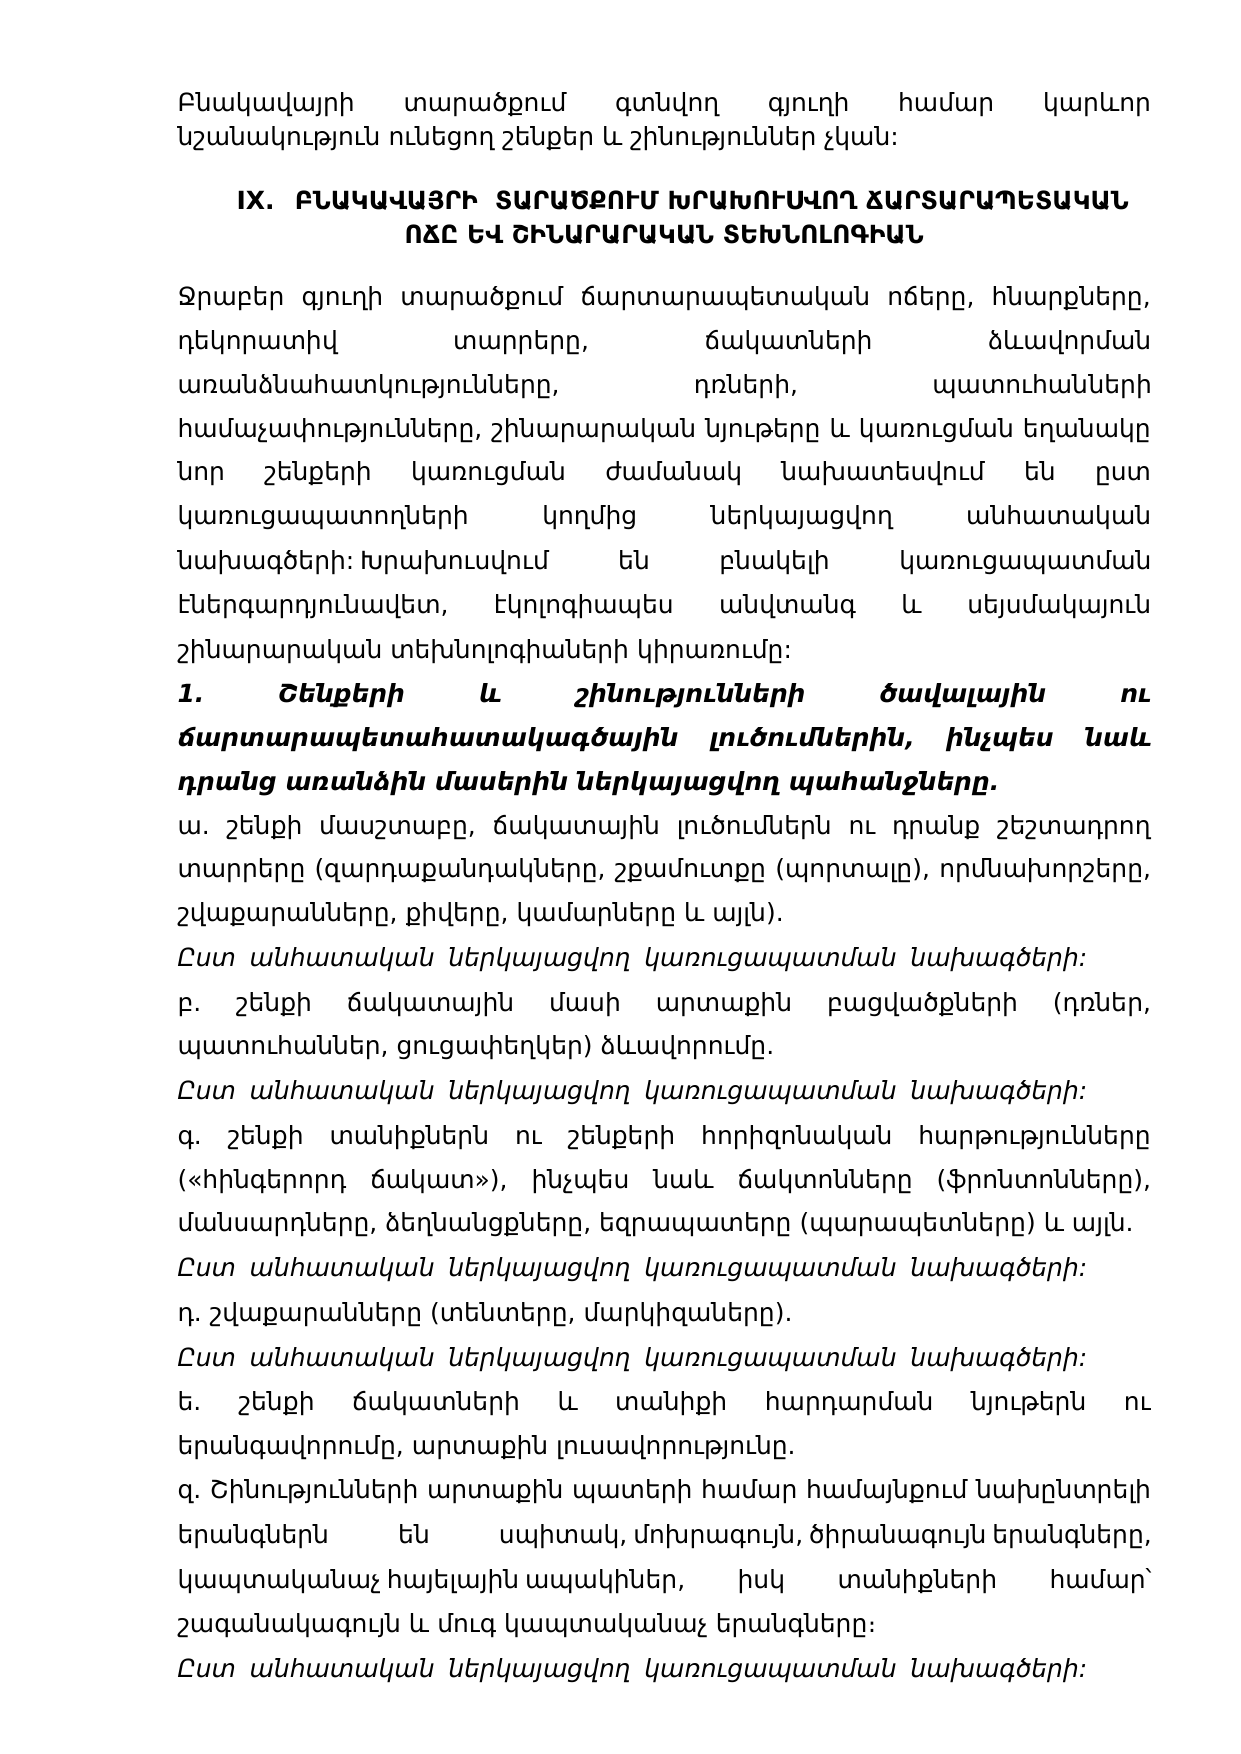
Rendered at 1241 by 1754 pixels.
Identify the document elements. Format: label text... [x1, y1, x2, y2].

text գ. շենքի տանիքներն ու շենքերի հորիզոնական հարթությունները («հինգերորդ ճակատ»), ինչպես նաև ճակտոնները (ֆրոնտոնները), մանսարդները, ձեղնանցքները, եզրապատերը (պարապետները) և այլն. [177, 1121, 1152, 1238]
text 1. Շենքերի և շինությունների ծավալային ու ճարտարապետահատակագծային լուծումներին, ինչպես նաև դրանց առանձին մասերին ներկայացվող պահանջները. [177, 679, 1152, 796]
text բ. շենքի ճակատային մասի արտաքին բացվածքների (դռներ, պատուհաններ, ցուցափեղկեր) ձևավորումը. [177, 988, 1152, 1061]
text ե. շենքի ճակատների և տանիքի հարդարման նյութերն ու երանգավորումը, արտաքին լուսավորությունը. [177, 1387, 1152, 1460]
text Ըստ անհատական ներկայացվող կառուցապատման նախագծերի: [177, 1342, 1152, 1372]
text դ. շվաքարանները (տենտերը, մարկիզաները). [177, 1298, 1152, 1327]
text Ջրաբեր գյուղի տարածքում ճարտարապետական ոճերը, հնարքները, դեկորատիվ տարրերը, ճակատների ձևավորման առանձնահատկությունները, դռների, պատուհանների համաչափությունները, շինարարական նյութերը և կառուցման եղանակը նոր շենքերի կառուցման ժամանակ նախատեսվում են ըստ կառուցապատողների կողմից ներկայացվող անհատական նախագծերի: Խրախուսվում են բնակելի կառուցապատման էներգարդյունավետ, էկոլոգիապես անվտանգ և սեյսմակայուն շինարարական տեխնոլոգիաների կիրառումը: [177, 282, 1152, 664]
text IX. ԲՆԱԿԱՎԱՅՐԻ ՏԱՐԱԾՔՈՒՄ ԽՐԱԽՈՒՍՎՈՂ ՃԱՐՏԱՐԱՊԵՏԱԿԱՆ ՈՃԸ ԵՎ ՇԻՆԱՐԱՐԱԿԱՆ ՏԵԽՆՈԼՈԳԻԱՆ [177, 185, 1151, 249]
text Ըստ անհատական ներկայացվող կառուցապատման նախագծերի: [177, 1653, 1152, 1683]
text Ըստ անհատական ներկայացվող կառուցապատման նախագծերի: [177, 1252, 1152, 1283]
text Բնակավայրի տարածքում գտնվող գյուղի համար կարևոր նշանակություն ունեցող շենքեր և շինություններ չկան: [177, 89, 1152, 151]
text զ. Շինությունների արտաքին պատերի համար համայնքում նախընտրելի երանգներն են սպիտակ, մոխրագույն, ծիրանագույն երանգները, կապտականաչ հայելային ապակիներ, իսկ տանիքների համար՝ շագանակագույն և մուգ կապտականաչ երանգները։ [177, 1475, 1152, 1638]
text Ըստ անհատական ներկայացվող կառուցապատման նախագծերի: [177, 1075, 1152, 1106]
text Ըստ անհատական ներկայացվող կառուցապատման նախագծերի: [177, 942, 1152, 973]
text ա. շենքի մասշտաբը, ճակատային լուծումներն ու դրանք շեշտադրող տարրերը (զարդաքանդակները, շքամուտքը (պորտալը), որմնախորշերը, շվաքարանները, քիվերը, կամարները և այլն). [177, 811, 1152, 927]
